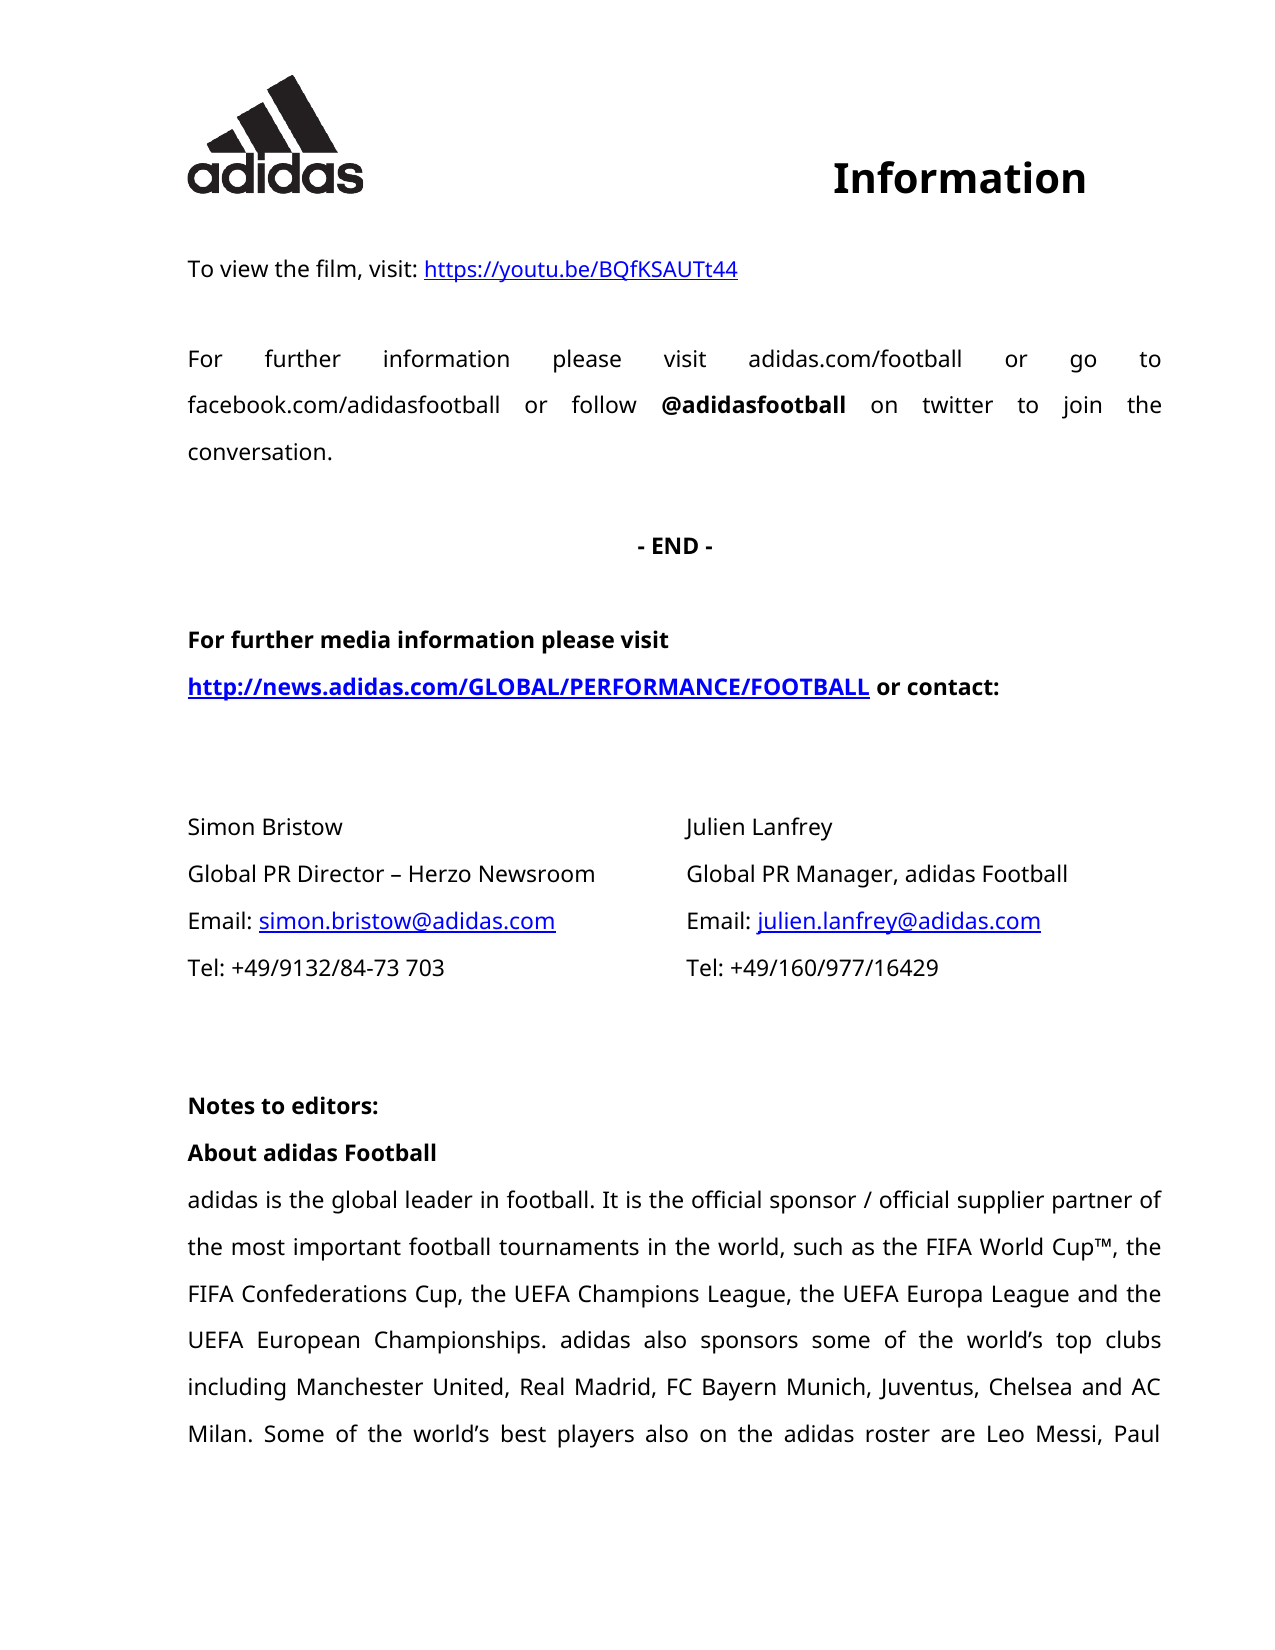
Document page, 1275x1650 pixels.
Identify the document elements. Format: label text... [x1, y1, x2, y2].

picture [187, 75, 364, 194]
text To view the film, visit: https://youtu.be/BQfKSAUTt44 [187, 252, 1162, 284]
text About adidas Football [187, 1137, 1162, 1168]
table_header Simon Bristow Global PR Director – Herzo Newsroom Email: simon.bristow@adidas.com Tel: +49/9132/84-73 703 [176, 811, 675, 1090]
text Notes to editors: [187, 1090, 1162, 1121]
text For further information please visit adidas.com/football or go to facebook.com/adidasfootball or follow @adidasfootball on twitter to join the conversation. [187, 342, 1162, 467]
text For further media information please visit http://news.adidas.com/GLOBAL/PERFORMANCE/FOOTBALL or contact: [187, 624, 1162, 702]
text - END - [187, 530, 1162, 561]
table_header Julien Lanfrey Global PR Manager, adidas Football Email: julien.lanfrey@adidas.com Tel: +49/160/977/16429 [675, 811, 1174, 1090]
